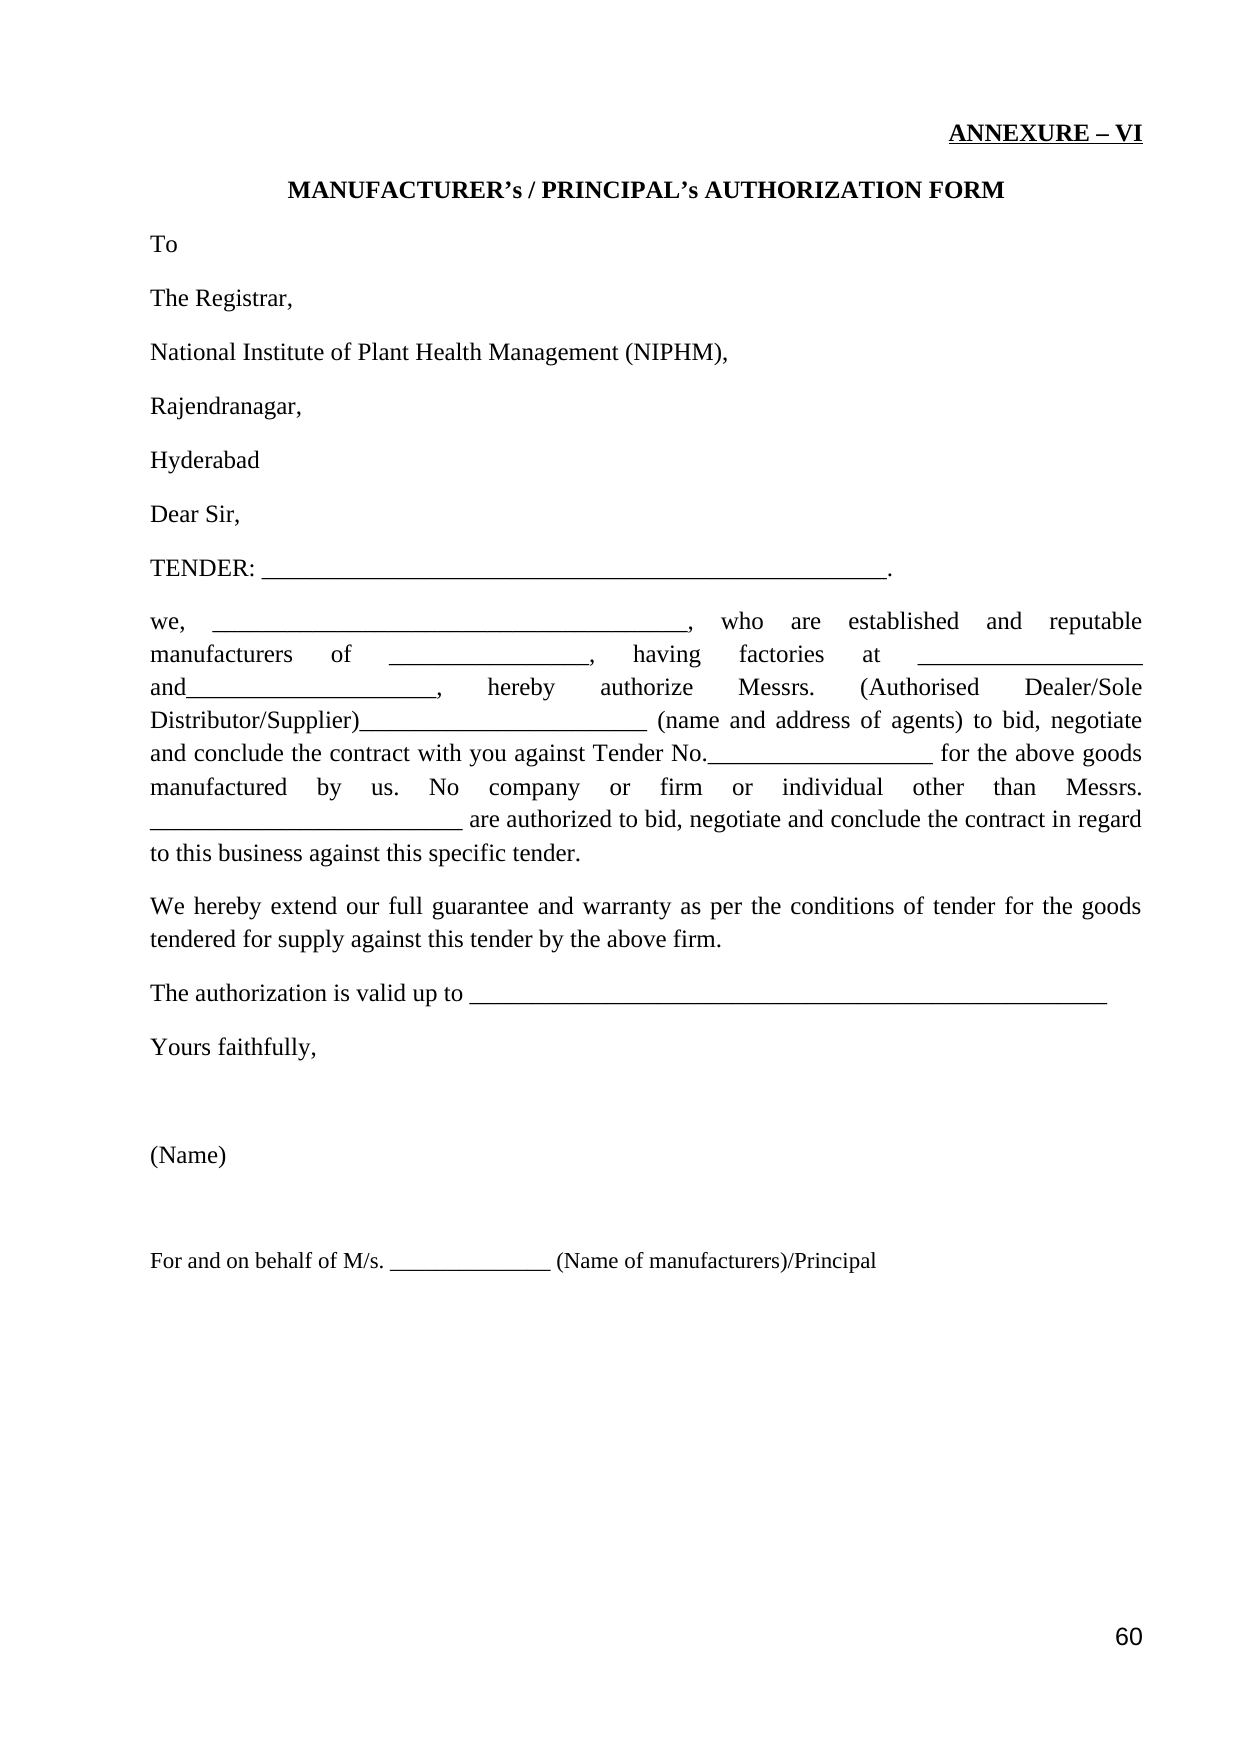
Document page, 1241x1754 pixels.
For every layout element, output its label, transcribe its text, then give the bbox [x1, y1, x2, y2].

text TENDER: __________________________________________________. [150, 553, 1143, 581]
text (Name) [150, 1140, 1143, 1169]
text Yours faithfully, [150, 1032, 1143, 1061]
text The authorization is valid up to ___________________________________________________ [150, 978, 1143, 1007]
text National Institute of Plant Health Management (NIPHM), [150, 337, 1143, 366]
text we, ______________________________________, who are established and reputable manufacturers of ________________, having factories at __________________ and____________________, hereby authorize Messrs. (Authorised Dealer/Sole Distributor/Supplier)_______________________ (name and address of agents) to bid, negotiate and conclude the contract with you against Tender No.__________________ for the above goods manufactured by us. No company or firm or individual other than Messrs. _________________________ are authorized to bid, negotiate and conclude the contract in regard to this business against this specific tender. [150, 606, 1143, 866]
text For and on behalf of M/s. ______________ (Name of manufacturers)/Principal [150, 1248, 1143, 1274]
text Dear Sir, [150, 499, 1143, 527]
text To [150, 229, 1143, 258]
text Rajendranagar, [150, 391, 1143, 420]
text Hyderabad [150, 445, 1143, 474]
text The Registrar, [150, 283, 1143, 312]
text We hereby extend our full guarantee and warranty as per the conditions of tender for the goods tendered for supply against this tender by the above firm. [150, 891, 1143, 953]
text MANUFACTURER’s / PRINCIPAL’s AUTHORIZATION FORM [150, 176, 1143, 204]
subtitle ANNEXURE – VI [150, 118, 1143, 147]
